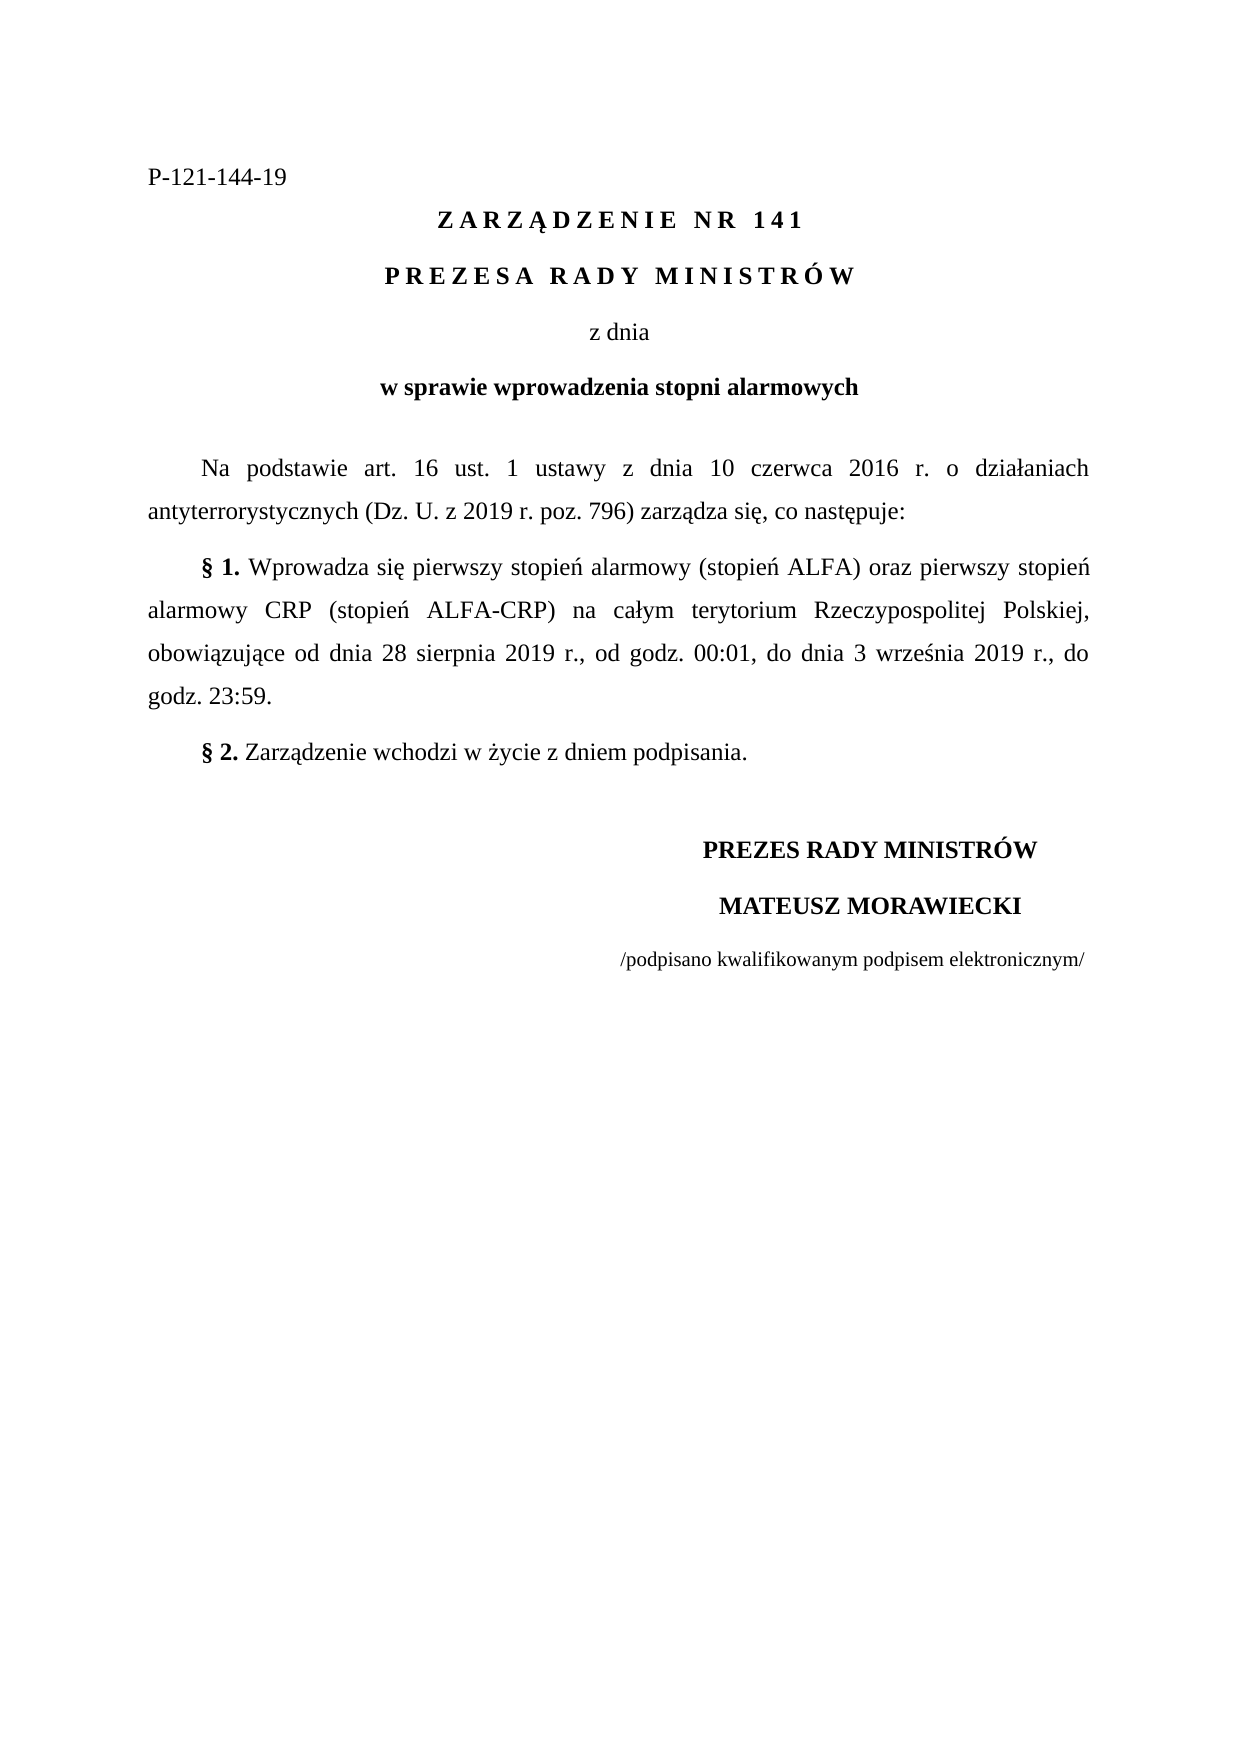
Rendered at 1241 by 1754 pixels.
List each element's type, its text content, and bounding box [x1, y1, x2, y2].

text /podpisano kwalifikowanym podpisem elektronicznym/ [177, 947, 1091, 971]
text ZARZĄDZENIE NR 141 [148, 206, 1091, 234]
text P-121-144-19 [148, 162, 1091, 191]
text z dnia [148, 317, 1091, 346]
text Prezes Rady Ministrów [650, 836, 1091, 864]
text § 2. Zarządzenie wchodzi w życie z dniem podpisania. [148, 737, 1091, 766]
text Na podstawie art. 16 ust. 1 ustawy z dnia 10 czerwca 2016 r. o działaniach antyterrorystycznych (Dz. U. z 2019 r. poz. 796) zarządza się, co następuje: [148, 453, 1091, 525]
text PREZESA RADY MINISTRÓW [148, 261, 1091, 290]
text Mateusz Morawiecki [650, 891, 1091, 920]
text § 1. Wprowadza się pierwszy stopień alarmowy (stopień ALFA) oraz pierwszy stopień alarmowy CRP (stopień ALFA-CRP) na całym terytorium Rzeczypospolitej Polskiej, obowiązujące od dnia 28 sierpnia 2019 r., od godz. 00:01, do dnia 3 września 2019 r., do godz. 23:59. [148, 552, 1091, 710]
text w sprawie wprowadzenia stopni alarmowych [148, 372, 1091, 401]
